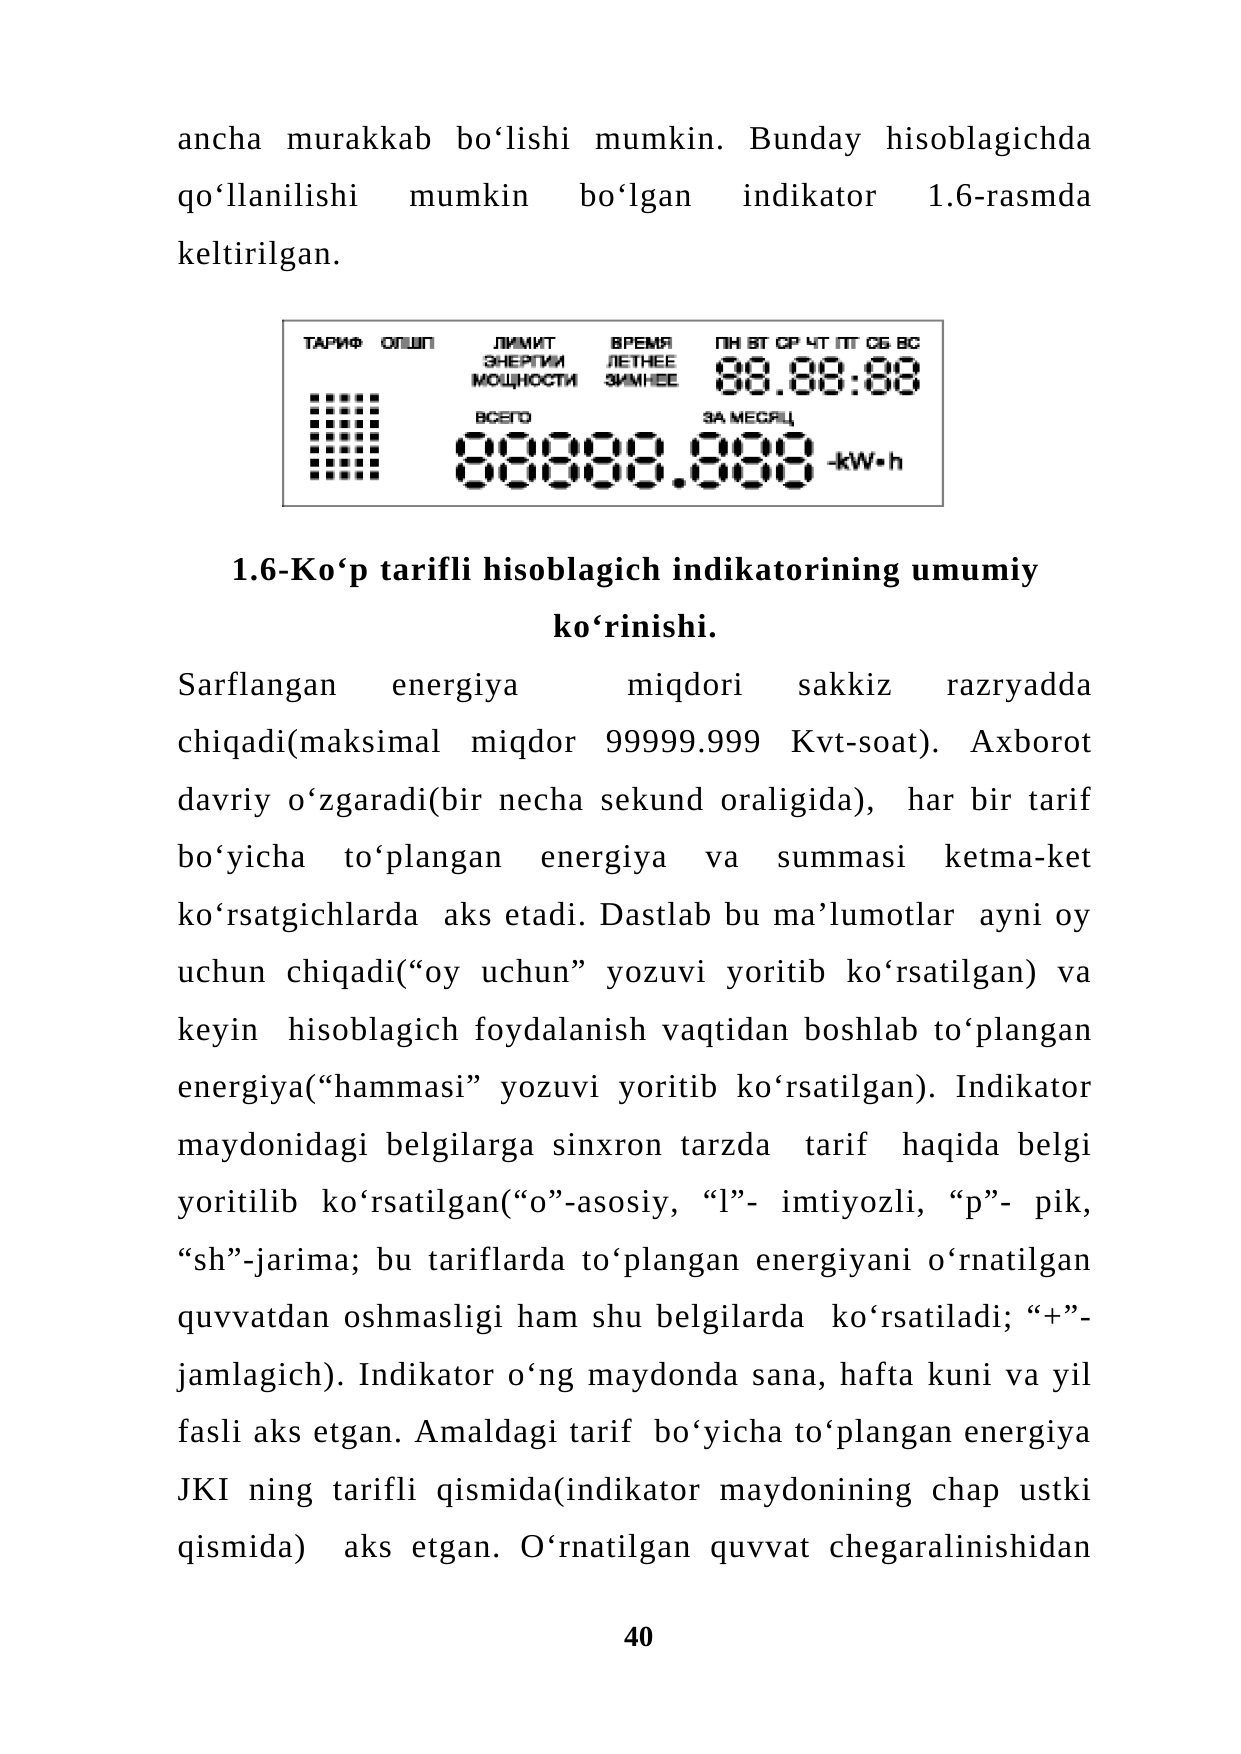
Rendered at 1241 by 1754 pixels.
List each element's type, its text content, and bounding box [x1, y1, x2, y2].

picture [177, 290, 1038, 535]
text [177, 664, 1092, 1565]
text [177, 118, 1092, 271]
text 1.6-Ko‘p tarifli hisoblagich indikatorining umumiy ko‘rinishi. [177, 549, 1092, 645]
